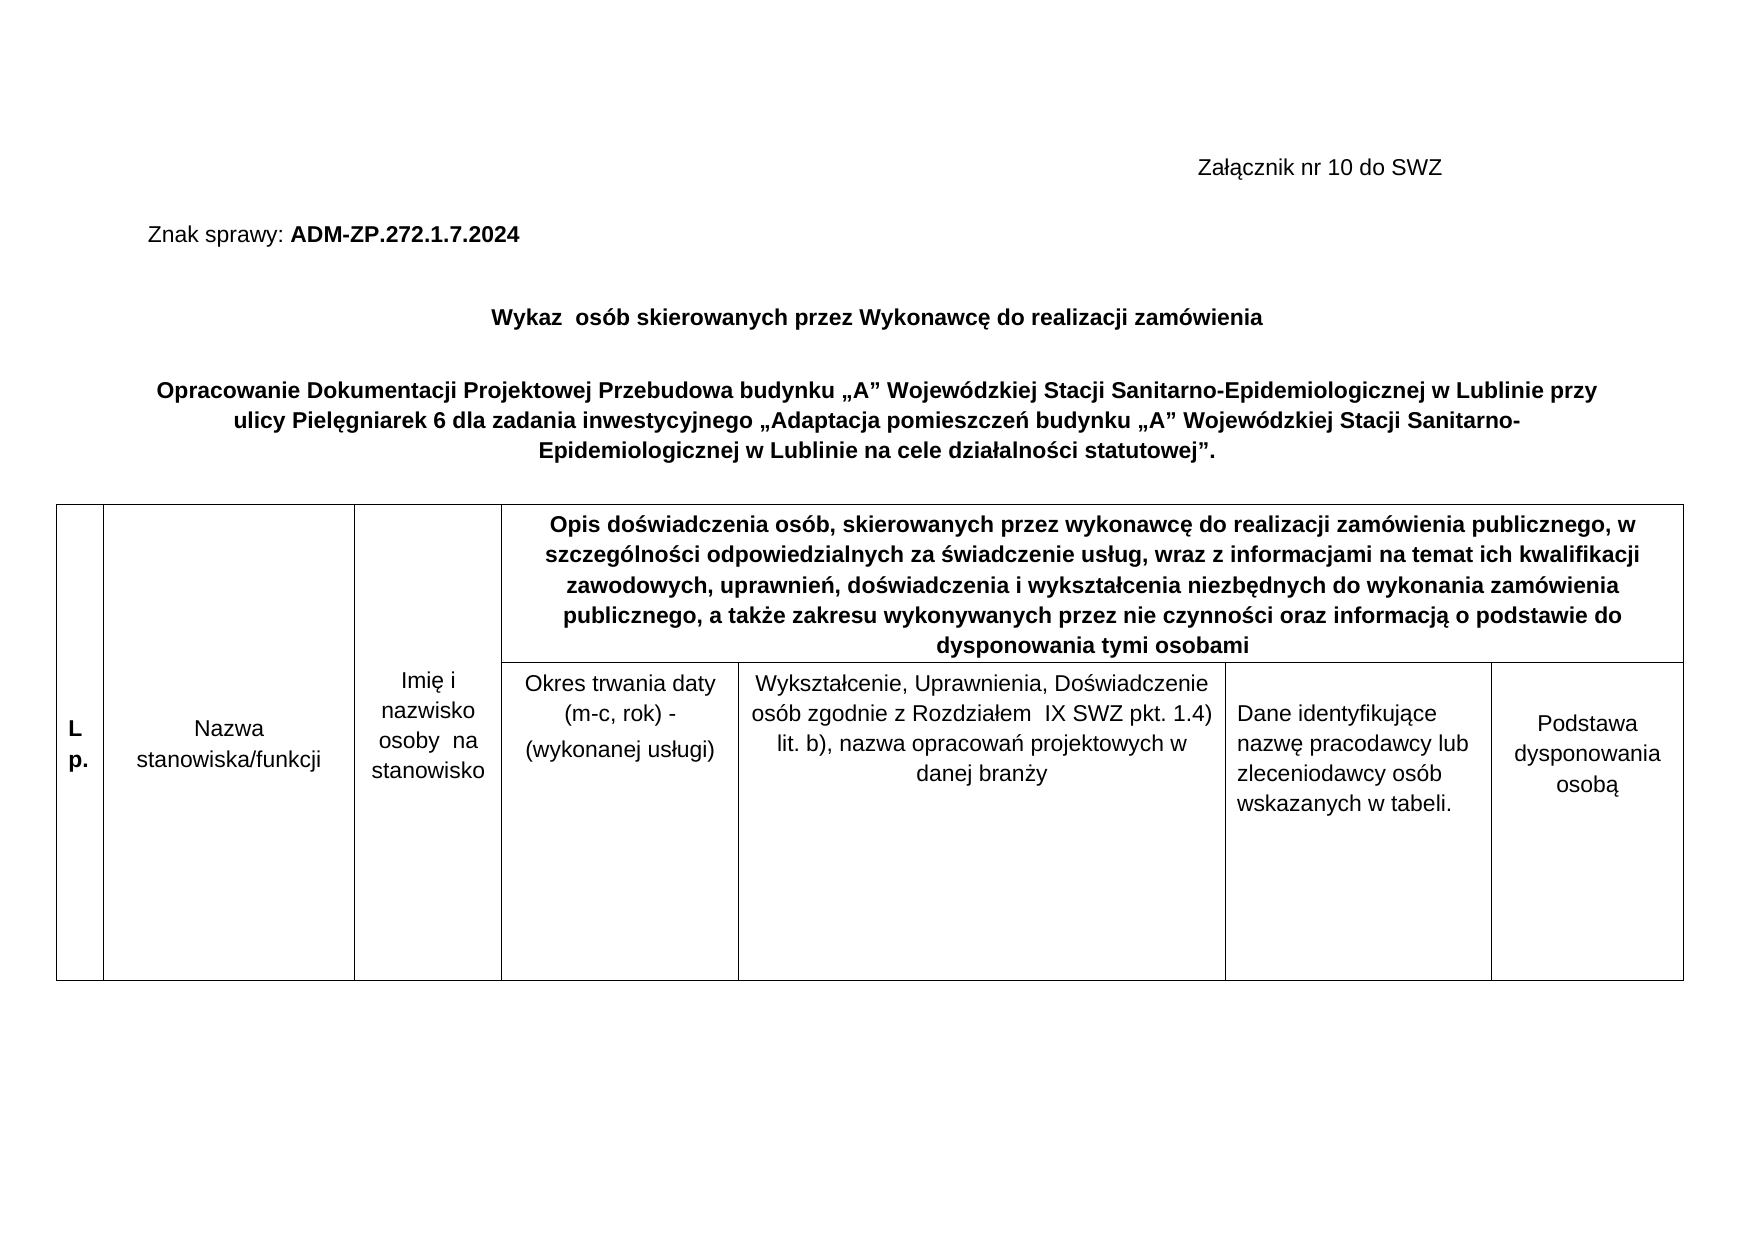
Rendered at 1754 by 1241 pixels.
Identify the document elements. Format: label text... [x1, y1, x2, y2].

table_cell Wykształcenie, Uprawnienia, Doświadczenie osób zgodnie z Rozdziałem IX SWZ pkt. 1.4) lit. b), nazwa opracowań projektowych w danej branży [739, 663, 1225, 980]
text Wykaz osób skierowanych przez Wykonawcę do realizacji zamówienia [148, 304, 1606, 330]
table_cell Podstawa dysponowania osobą [1492, 663, 1683, 980]
text Opracowanie Dokumentacji Projektowej Przebudowa budynku „A” Wojewódzkiej Stacji Sanitarno-Epidemiologicznej w Lublinie przy ulicy Pielęgniarek 6 dla zadania inwestycyjnego „Adaptacja pomieszczeń budynku „A” Wojewódzkiej Stacji Sanitarno- Epidemiologicznej w Lublinie na cele działalności statutowej”. [148, 377, 1606, 463]
table_header Opis doświadczenia osób, skierowanych przez wykonawcę do realizacji zamówienia publicznego, w szczególności odpowiedzialnych za świadczenie usług, wraz z informacjami na temat ich kwalifikacji zawodowych, uprawnień, doświadczenia i wykształcenia niezbędnych do wykonania zamówienia publicznego, a także zakresu wykonywanych przez nie czynności oraz informacją o podstawie do dysponowania tymi osobami [502, 505, 1683, 662]
table_cell Okres trwania daty (m-c, rok) - (wykonanej usługi) [502, 663, 738, 980]
table_header Lp. [57, 505, 103, 980]
text Załącznik nr 10 do SWZ [148, 154, 1606, 180]
table_header Nazwa stanowiska/funkcji [104, 505, 354, 980]
table_header Imię i nazwisko osoby na stanowisko [355, 505, 501, 980]
table_cell Dane identyfikujące nazwę pracodawcy lub zleceniodawcy osób wskazanych w tabeli. [1226, 663, 1491, 980]
text Znak sprawy: ADM-ZP.272.1.7.2024 [148, 221, 1606, 247]
